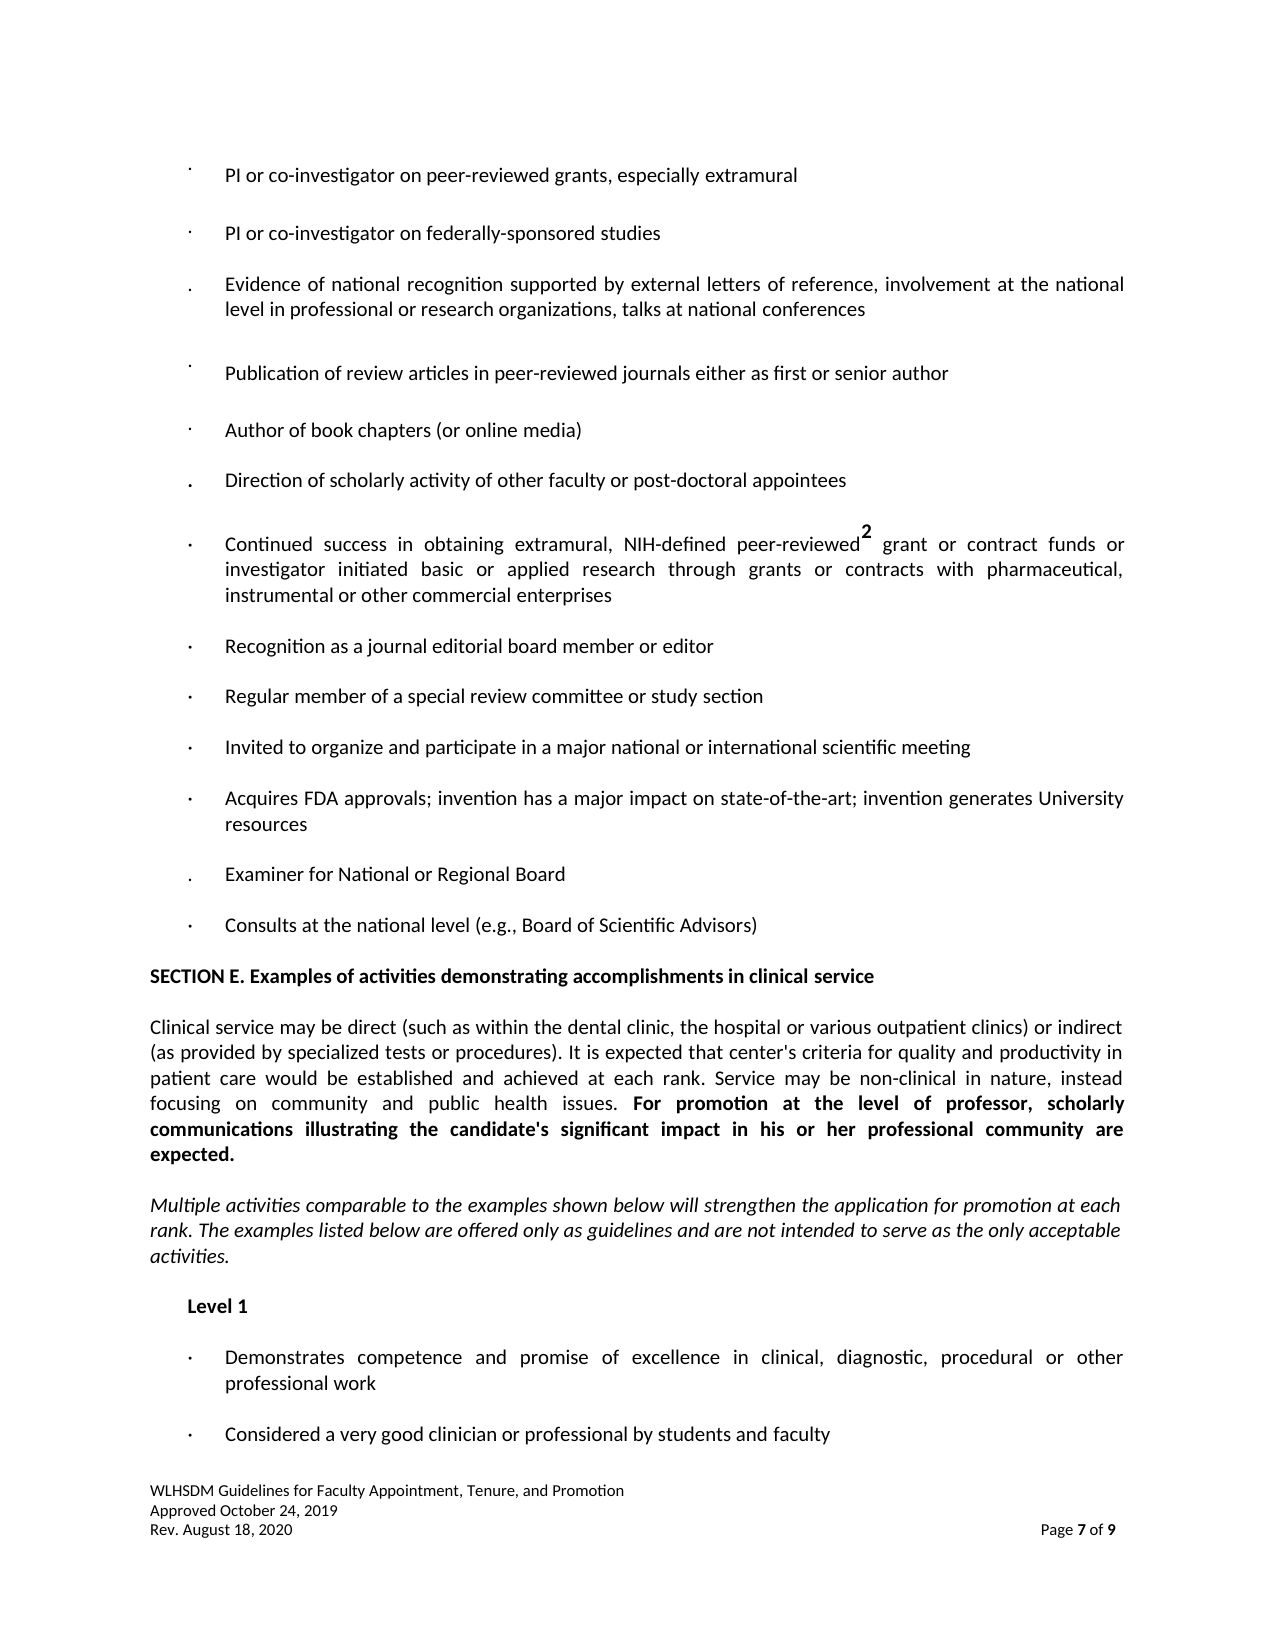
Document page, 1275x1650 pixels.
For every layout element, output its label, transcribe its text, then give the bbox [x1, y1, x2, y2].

list Considered a very good clinician or professional by students and faculty [187, 1421, 1125, 1446]
list Acquires FDA approvals; invention has a major impact on state-of-the-art; invention generates University resources [187, 785, 1125, 836]
text . PI or co-investigator on peer-reviewed grants, especially extramural [187, 150, 1125, 188]
text Multiple activities comparable to the examples shown below will strengthen the application for promotion at each rank. The examples listed below are offered only as guidelines and are not intended to serve as the only acceptable activities. [150, 1192, 1125, 1268]
text . PI or co-investigator on federally-sponsored studies [187, 213, 1125, 245]
text . Evidence of national recognition supported by external letters of reference, involvement at the national level in professional or research organizations, talks at national conferences [187, 271, 1125, 322]
text . Author of book chapters (or online media) [187, 411, 1125, 442]
list Recognition as a journal editorial board member or editor [187, 633, 1125, 658]
text . Examiner for National or Regional Board [187, 862, 1125, 887]
text . Direction of scholarly activity of other faculty or post-doctoral appointees [187, 468, 1125, 493]
list Invited to organize and participate in a major national or international scientific meeting [187, 734, 1125, 760]
subtitle SECTION E. Examples of activities demonstrating accomplishments in clinical service [150, 963, 1125, 989]
text Clinical service may be direct (such as within the dental clinic, the hospital or various outpatient clinics) or indirect (as provided by specialized tests or procedures). It is expected that center's criteria for quality and productivity in patient care would be established and achieved at each rank. Service may be non-clinical in nature, instead focusing on community and public health issues. For promotion at the level of professor, scholarly communications illustrating the candidate's significant impact in his or her professional community are expected. [150, 1014, 1125, 1167]
text . Publication of review articles in peer-reviewed journals either as first or senior author [187, 347, 1125, 385]
list Demonstrates competence and promise of excellence in clinical, diagnostic, procedural or other professional work [187, 1344, 1125, 1395]
list Continued success in obtaining extramural, NIH-defined peer-reviewed2 grant or contract funds or investigator initiated basic or applied research through grants or contracts with pharmaceutical, instrumental or other commercial enterprises [187, 518, 1125, 607]
subtitle Level 1 [187, 1294, 1125, 1319]
list Regular member of a special review committee or study section [187, 684, 1125, 709]
list Consults at the national level (e.g., Board of Scientific Advisors) [187, 912, 1125, 938]
